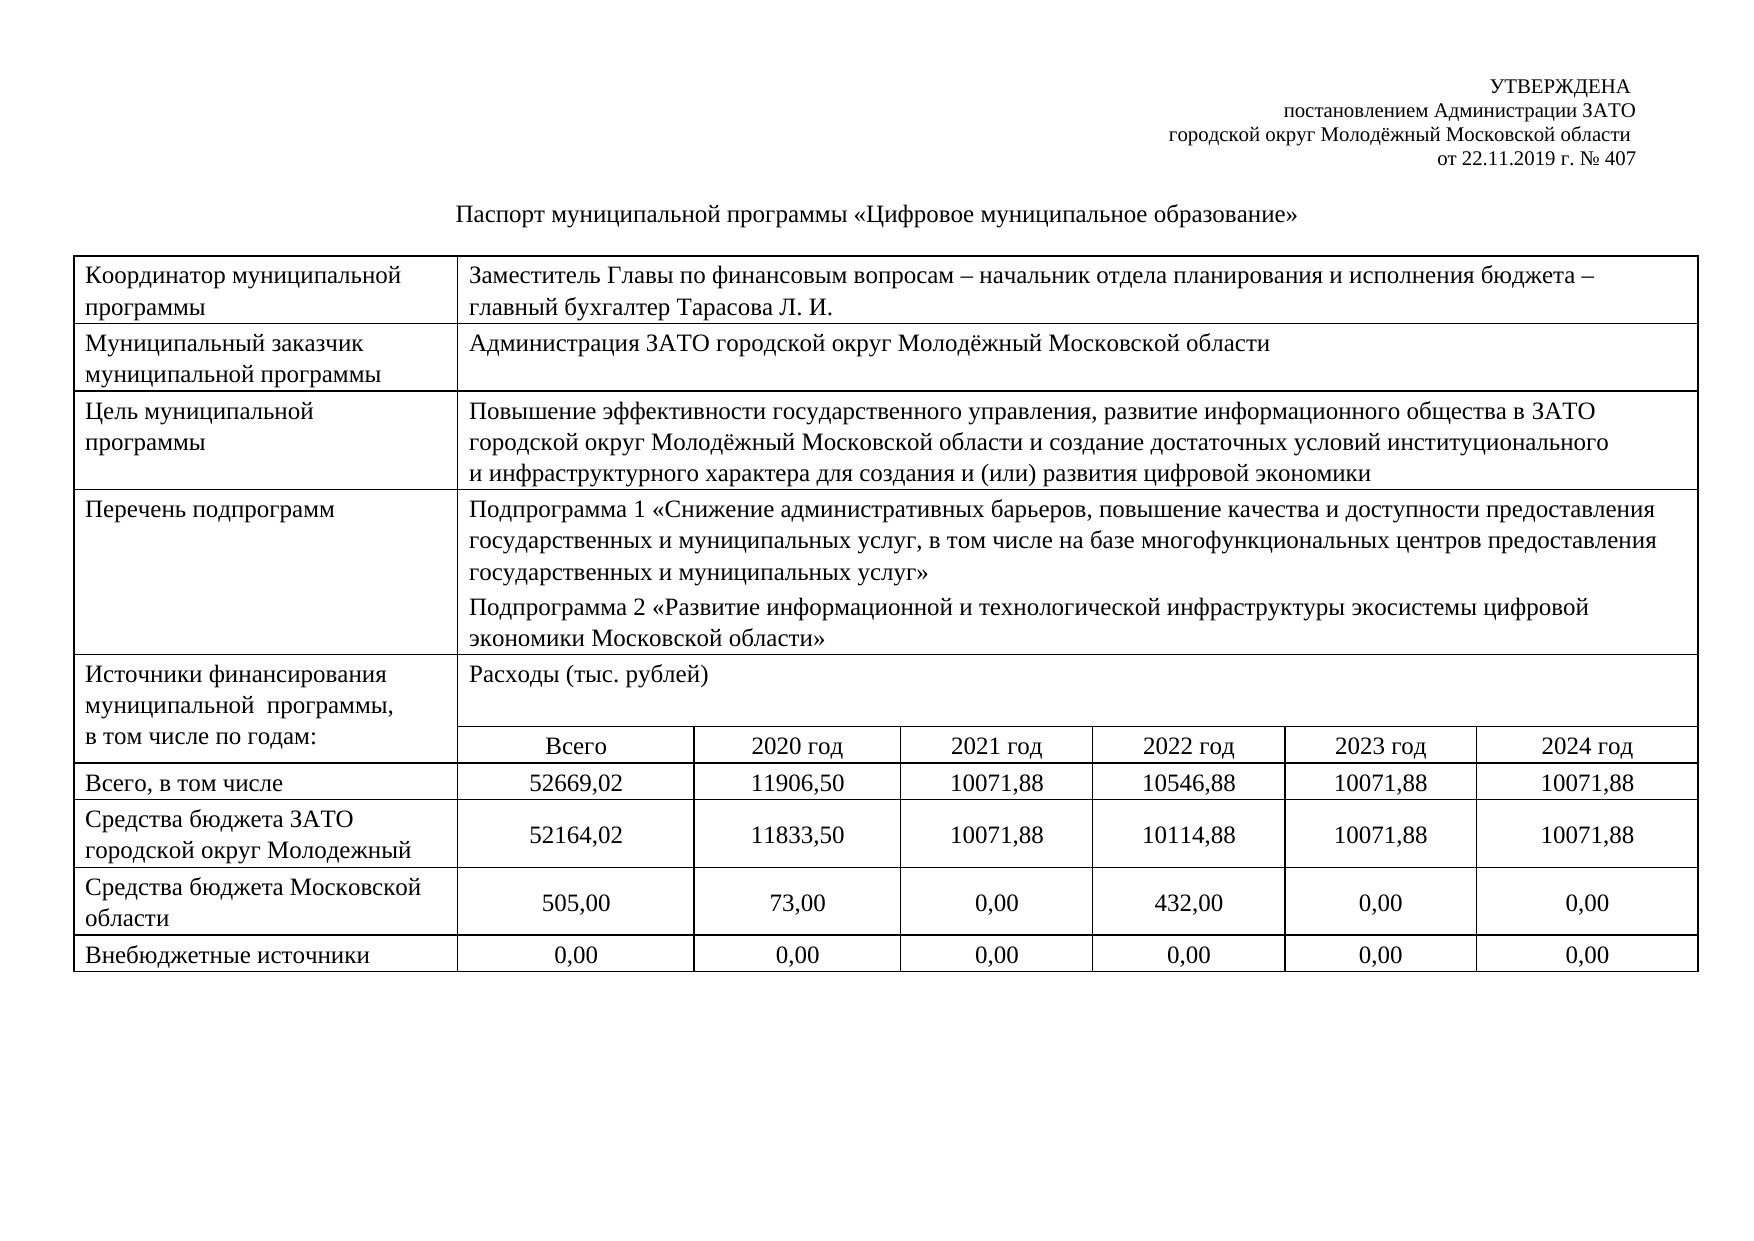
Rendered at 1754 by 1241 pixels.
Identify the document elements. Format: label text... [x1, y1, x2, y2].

table_cell 2023 год [1286, 727, 1476, 762]
table_cell 0,00 [695, 936, 900, 971]
table_cell 10114,88 [1093, 800, 1284, 866]
table_cell Всего, в том числе [75, 764, 457, 799]
table_cell Средства бюджета ЗАТО городской округ Молодежный [75, 800, 457, 866]
table_cell 2022 год [1093, 727, 1284, 762]
table_cell 52164,02 [458, 800, 693, 866]
table_cell 0,00 [1286, 868, 1476, 934]
table_cell Внебюджетные источники [75, 936, 457, 971]
table_cell Перечень подпрограмм [75, 490, 457, 654]
table_cell 0,00 [1477, 868, 1697, 934]
table_cell Повышение эффективности государственного управления, развитие информационного общества в ЗАТО городской округ Молодёжный Московской области и создание достаточных условий институционального и инфраструктурного характера для создания и (или) развития цифровой экономики [458, 392, 1697, 489]
table_cell 0,00 [1093, 936, 1284, 971]
table_cell Муниципальный заказчик муниципальной программы [75, 324, 457, 390]
table_cell Средства бюджета Московской области [75, 868, 457, 934]
table_header Заместитель Главы по финансовым вопросам – начальник отдела планирования и исполнения бюджета – главный бухгалтер Тарасова Л. И. [458, 257, 1697, 322]
text городской округ Молодёжный Московской области от 22.11.2019 г. № 407 [118, 122, 1636, 170]
table_cell 2020 год [695, 727, 900, 762]
table_cell 10071,88 [901, 764, 1092, 799]
table_cell 10071,88 [901, 800, 1092, 866]
table_cell 10071,88 [1286, 800, 1476, 866]
table_cell Администрация ЗАТО городской округ Молодёжный Московской области [458, 324, 1697, 390]
text УТВЕРЖДЕНА постановлением Администрации ЗАТО [118, 74, 1636, 122]
table_cell Всего [458, 727, 693, 762]
table_cell Подпрограмма 1 «Снижение административных барьеров, повышение качества и доступности предоставления государственных и муниципальных услуг, в том числе на базе многофункциональных центров предоставления государственных и муниципальных услуг» Подпрограмма 2 «Развитие информационной и технологической инфраструктуры экосистемы цифровой экономики Московской области» [458, 490, 1697, 654]
table_cell 505,00 [458, 868, 693, 934]
table_cell 2024 год [1477, 727, 1697, 762]
table_cell 10546,88 [1093, 764, 1284, 799]
table_cell 2021 год [901, 727, 1092, 762]
table_cell 11906,50 [695, 764, 900, 799]
table_cell 0,00 [458, 936, 693, 971]
text Паспорт муниципальной программы «Цифровое муниципальное образование» [118, 199, 1636, 228]
table_cell 10071,88 [1286, 764, 1476, 799]
table_cell 0,00 [1477, 936, 1697, 971]
table_cell 73,00 [695, 868, 900, 934]
table_cell 52669,02 [458, 764, 693, 799]
table_cell Цель муниципальной программы [75, 392, 457, 489]
table_cell 0,00 [1286, 936, 1476, 971]
table_header Координатор муниципальной программы [75, 257, 457, 322]
table_cell 0,00 [901, 868, 1092, 934]
table_cell Расходы (тыс. рублей) [458, 655, 1697, 726]
table_cell 432,00 [1093, 868, 1284, 934]
table_cell 0,00 [901, 936, 1092, 971]
table_cell 11833,50 [695, 800, 900, 866]
table_cell 10071,88 [1477, 764, 1697, 799]
table_cell Источники финансирования муниципальной программы, в том числе по годам: [75, 655, 457, 762]
table_cell 10071,88 [1477, 800, 1697, 866]
